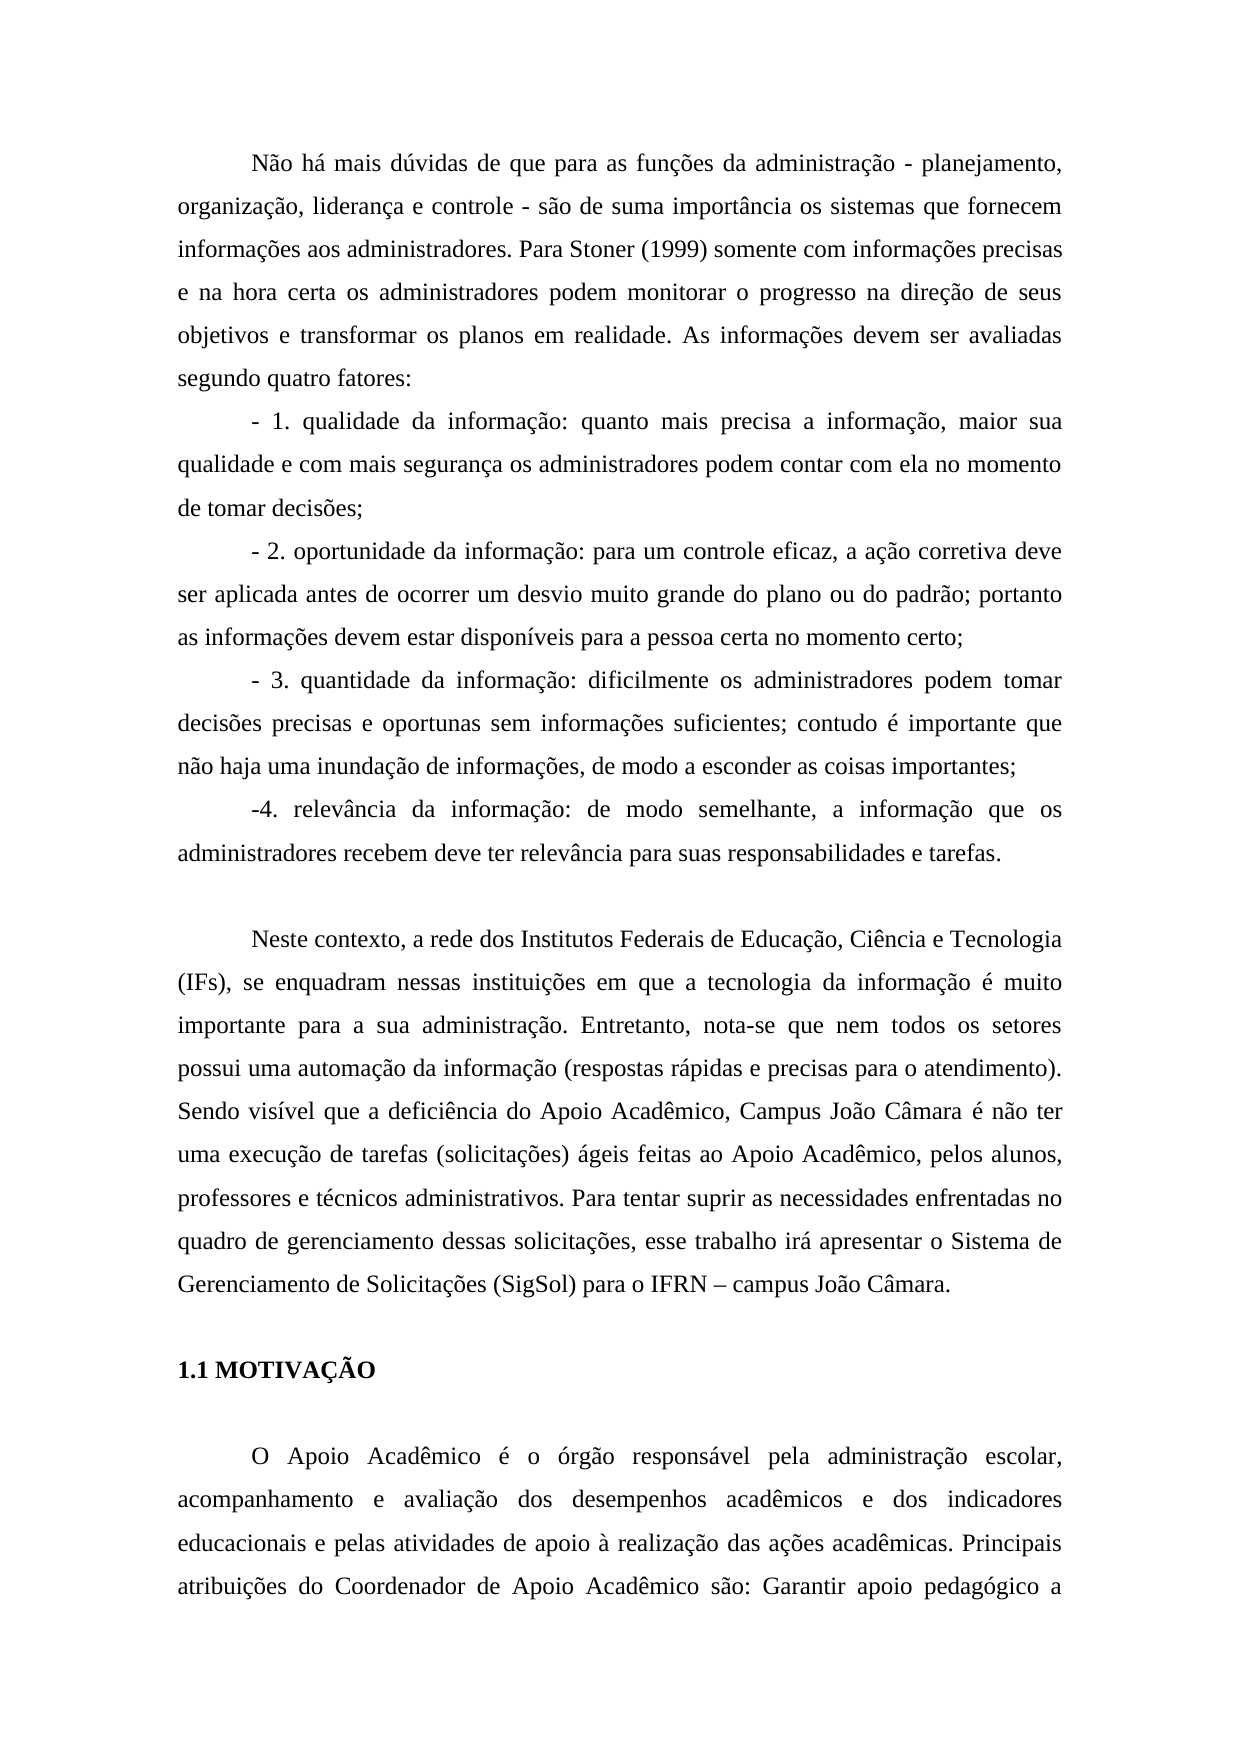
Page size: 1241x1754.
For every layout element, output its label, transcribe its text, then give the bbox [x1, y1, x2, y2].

list MOTIVAÇÃO [177, 1355, 1063, 1384]
text -4. relevância da informação: de modo semelhante, a informação que os administradores recebem deve ter relevância para suas responsabilidades e tarefas. [177, 794, 1063, 866]
text Não há mais dúvidas de que para as funções da administração - planejamento, organização, liderança e controle - são de suma importância os sistemas que fornecem informações aos administradores. Para Stoner (1999) somente com informações precisas e na hora certa os administradores podem monitorar o progresso na direção de seus objetivos e transformar os planos em realidade. As informações devem ser avaliadas segundo quatro fatores: [177, 148, 1063, 392]
text - 1. qualidade da informação: quanto mais precisa a informação, maior sua qualidade e com mais segurança os administradores podem contar com ela no momento de tomar decisões; [177, 406, 1063, 521]
text - 3. quantidade da informação: dificilmente os administradores podem tomar decisões precisas e oportunas sem informações suficientes; contudo é importante que não haja uma inundação de informações, de modo a esconder as coisas importantes; [177, 665, 1063, 780]
text Neste contexto, a rede dos Institutos Federais de Educação, Ciência e Tecnologia (IFs), se enquadram nessas instituições em que a tecnologia da informação é muito importante para a sua administração. Entretanto, nota-se que nem todos os setores possui uma automação da informação (respostas rápidas e precisas para o atendimento). Sendo visível que a deficiência do Apoio Acadêmico, Campus João Câmara é não ter uma execução de tarefas (solicitações) ágeis feitas ao Apoio Acadêmico, pelos alunos, professores e técnicos administrativos. Para tentar suprir as necessidades enfrentadas no quadro de gerenciamento dessas solicitações, esse trabalho irá apresentar o Sistema de Gerenciamento de Solicitações (SigSol) para o IFRN – campus João Câmara. [177, 924, 1063, 1298]
text - 2. oportunidade da informação: para um controle eficaz, a ação corretiva deve ser aplicada antes de ocorrer um desvio muito grande do plano ou do padrão; portanto as informações devem estar disponíveis para a pessoa certa no momento certo; [177, 536, 1063, 651]
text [177, 1441, 1063, 1599]
